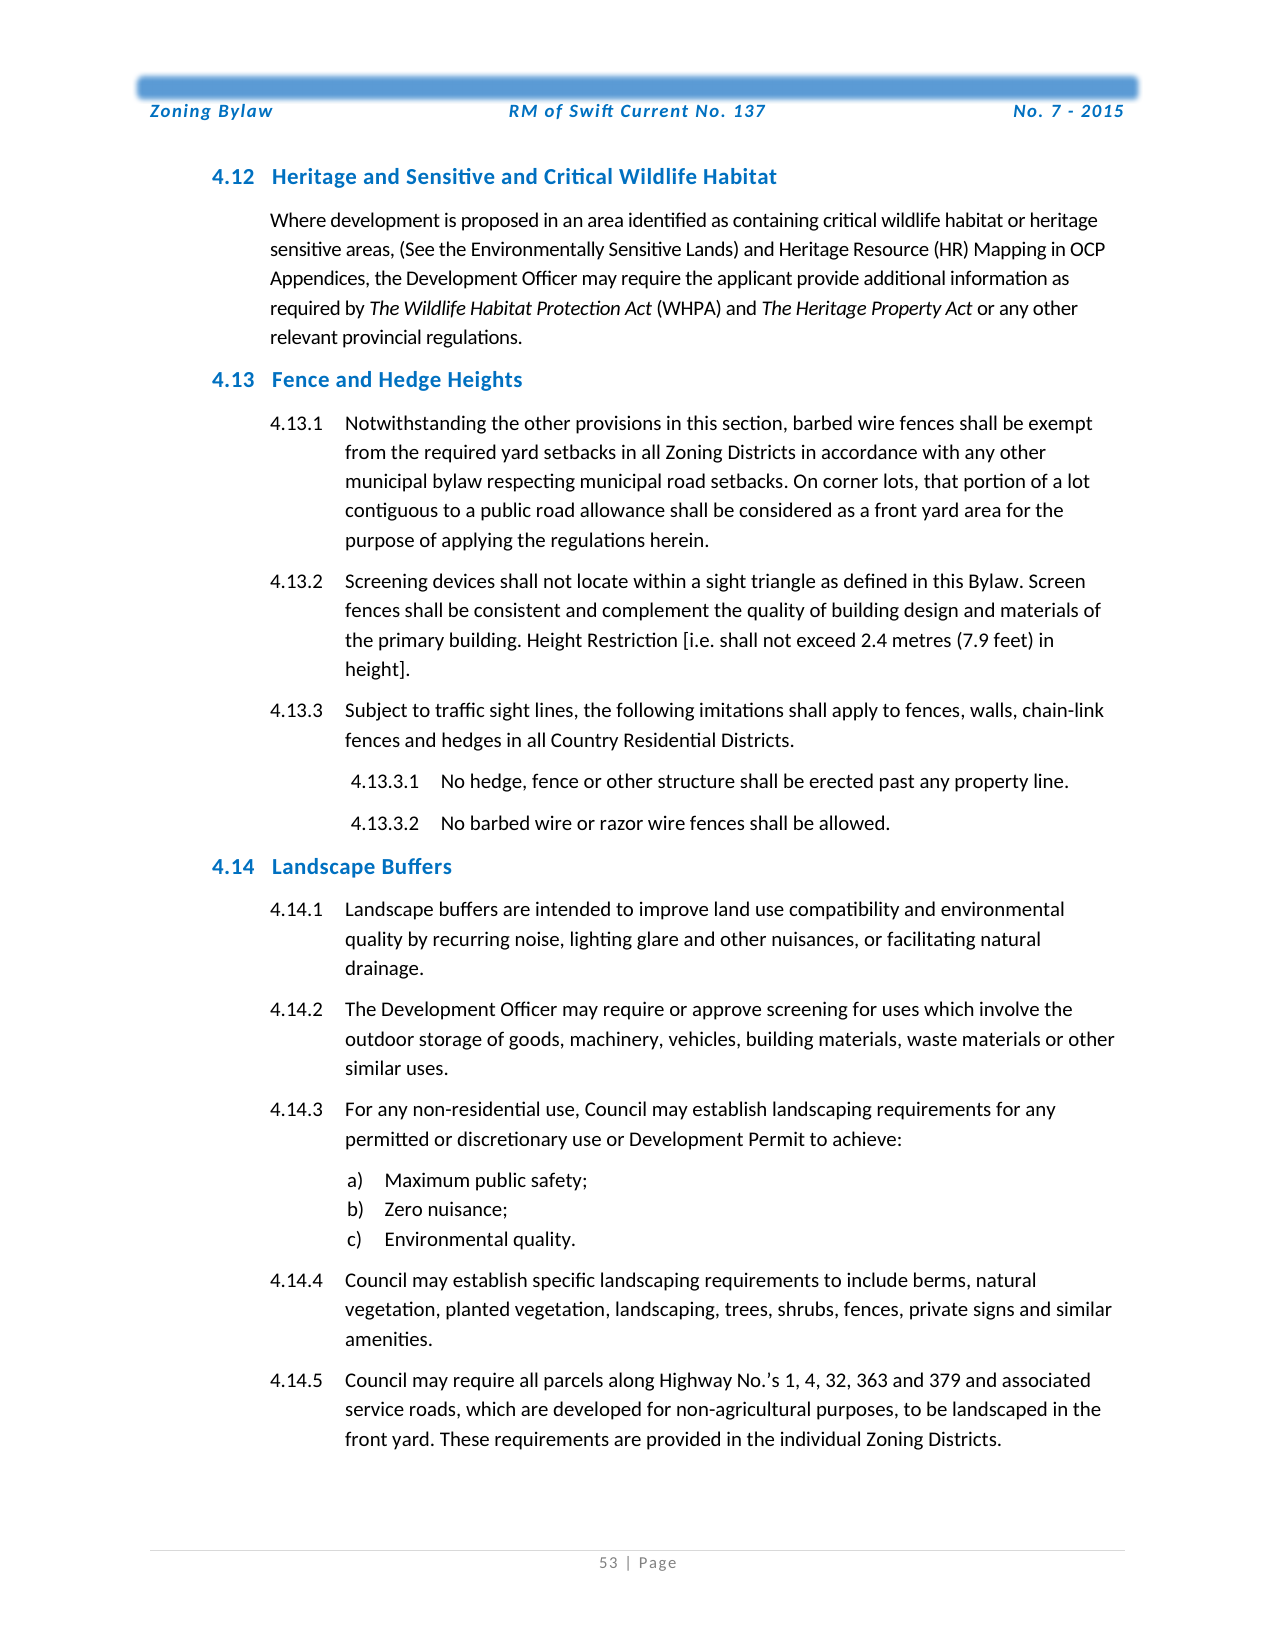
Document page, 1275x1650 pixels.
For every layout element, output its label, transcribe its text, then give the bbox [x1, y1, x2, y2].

subtitle No hedge, fence or other structure shall be erected past any property line. [351, 768, 1125, 794]
subtitle Landscape buffers are intended to improve land use compatibility and environmental quality by recurring noise, lighting glare and other nuisances, or facilitating natural drainage. [270, 897, 1125, 980]
subtitle Subject to traffic sight lines, the following imitations shall apply to fences, walls, chain-link fences and hedges in all Country Residential Districts. [270, 698, 1125, 752]
text Where development is proposed in an area identified as containing critical wildlife habitat or heritage sensitive areas, (See the Environmentally Sensitive Lands) and Heritage Resource (HR) Mapping in OCP Appendices, the Development Officer may require the applicant provide additional information as required by The Wildlife Habitat Protection Act (WHPA) and The Heritage Property Act or any other relevant provincial regulations. [270, 207, 1125, 349]
subtitle Notwithstanding the other provisions in this section, barbed wire fences shall be exempt from the required yard setbacks in all Zoning Districts in accordance with any other municipal bylaw respecting municipal road setbacks. On corner lots, that portion of a lot contiguous to a public road allowance shall be considered as a front yard area for the purpose of applying the regulations herein. [270, 410, 1125, 552]
subtitle Council may establish specific landscaping requirements to include berms, natural vegetation, planted vegetation, landscaping, trees, shrubs, fences, private signs and similar amenities. [270, 1267, 1125, 1351]
subtitle No barbed wire or razor wire fences shall be allowed. [351, 810, 1125, 836]
subtitle Council may require all parcels along Highway No.’s 1, 4, 32, 363 and 379 and associated service roads, which are developed for non-agricultural purposes, to be landscaped in the front yard. These requirements are provided in the individual Zoning Districts. [270, 1367, 1125, 1451]
list Maximum public safety; [347, 1167, 1125, 1193]
subtitle For any non-residential use, Council may establish landscaping requirements for any permitted or discretionary use or Development Permit to achieve: [270, 1097, 1125, 1151]
subtitle Landscape Buffers [212, 852, 1125, 880]
subtitle Heritage and Sensitive and Critical Wildlife Habitat [212, 162, 1125, 191]
subtitle The Development Officer may require or approve screening for uses which involve the outdoor storage of goods, machinery, vehicles, building materials, waste materials or other similar uses. [270, 997, 1125, 1080]
list Environmental quality. [347, 1226, 1125, 1251]
list Zero nuisance; [347, 1197, 1125, 1222]
subtitle Screening devices shall not locate within a sight triangle as defined in this Bylaw. Screen fences shall be consistent and complement the quality of building design and materials of the primary building. Height Restriction [i.e. shall not exceed 2.4 metres (7.9 feet) in height]. [270, 568, 1125, 681]
subtitle Fence and Hedge Heights [212, 366, 1125, 393]
